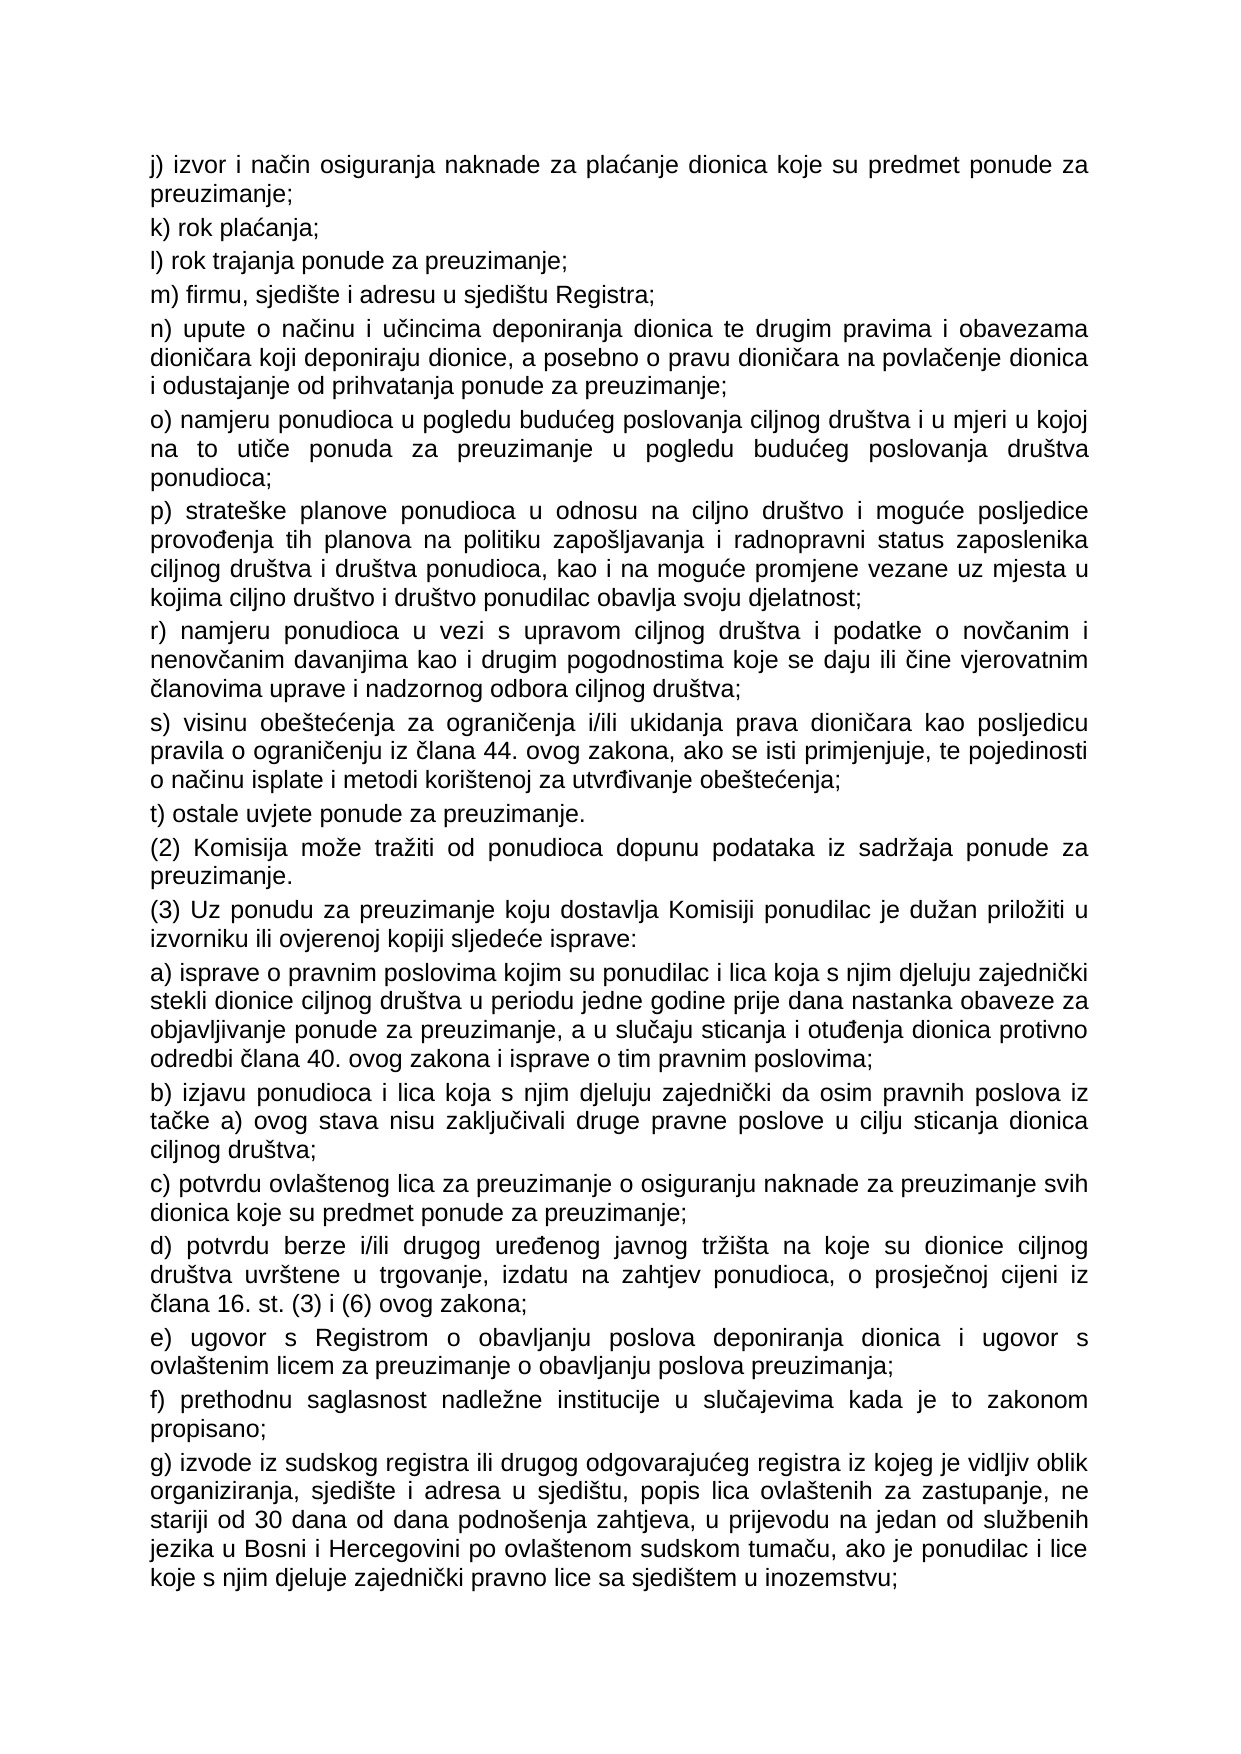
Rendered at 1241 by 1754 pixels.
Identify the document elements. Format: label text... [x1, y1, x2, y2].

text j) izvor i način osiguranja naknade za plaćanje dionica koje su predmet ponude za preuzimanje; [150, 150, 1090, 207]
text f) prethodnu saglasnost nadležne institucije u slučajevima kada je to zakonom propisano; [150, 1385, 1090, 1442]
text e) ugovor s Registrom o obavljanju poslova deponiranja dionica i ugovor s ovlaštenim licem za preuzimanje o obavljanju poslova preuzimanja; [150, 1322, 1090, 1380]
text n) upute o načinu i učincima deponiranja dionica te drugim pravima i obavezama dioničara koji deponiraju dionice, a posebno o pravu dioničara na povlačenje dionica i odustajanje od prihvatanja ponude za preuzimanje; [150, 314, 1090, 400]
text (3) Uz ponudu za preuzimanje koju dostavlja Komisiji ponudilac je dužan priložiti u izvorniku ili ovjerenoj kopiji sljedeće isprave: [150, 895, 1090, 952]
text m) firmu, sjedište i adresu u sjedištu Registra; [150, 280, 1090, 309]
text d) potvrdu berze i/ili drugog uređenog javnog tržišta na koje su dionice ciljnog društva uvrštene u trgovanje, izdatu na zahtjev ponudioca, o prosječnoj cijeni iz člana 16. st. (3) i (6) ovog zakona; [150, 1231, 1090, 1317]
text k) rok plaćanja; [150, 212, 1090, 241]
text g) izvode iz sudskog registra ili drugog odgovarajućeg registra iz kojeg je vidljiv oblik organiziranja, sjedište i adresa u sjedištu, popis lica ovlaštenih za zastupanje, ne stariji od 30 dana od dana podnošenja zahtjeva, u prijevodu na jedan od službenih jezika u Bosni i Hercegovini po ovlaštenom sudskom tumaču, ako je ponudilac i lice koje s njim djeluje zajednički pravno lice sa sjedištem u inozemstvu; [150, 1447, 1090, 1591]
text b) izjavu ponudioca i lica koja s njim djeluju zajednički da osim pravnih poslova iz tačke a) ovog stava nisu zaključivali druge pravne poslove u cilju sticanja dionica ciljnog društva; [150, 1077, 1090, 1164]
text s) visinu obeštećenja za ograničenja i/ili ukidanja prava dioničara kao posljedicu pravila o ograničenju iz člana 44. ovog zakona, ako se isti primjenjuje, te pojedinosti o načinu isplate i metodi korištenoj za utvrđivanje obeštećenja; [150, 707, 1090, 794]
text t) ostale uvjete ponude za preuzimanje. [150, 799, 1090, 827]
text a) isprave o pravnim poslovima kojim su ponudilac i lica koja s njim djeluju zajednički stekli dionice ciljnog društva u periodu jedne godine prije dana nastanka obaveze za objavljivanje ponude za preuzimanje, a u slučaju sticanja i otuđenja dionica protivno odredbi člana 40. ovog zakona i isprave o tim pravnim poslovima; [150, 957, 1090, 1072]
text (2) Komisija može tražiti od ponudioca dopunu podataka iz sadržaja ponude za preuzimanje. [150, 832, 1090, 890]
text c) potvrdu ovlaštenog lica za preuzimanje o osiguranju naknade za preuzimanje svih dionica koje su predmet ponude za preuzimanje; [150, 1169, 1090, 1226]
text l) rok trajanja ponude za preuzimanje; [150, 246, 1090, 275]
text p) strateške planove ponudioca u odnosu na ciljno društvo i moguće posljedice provođenja tih planova na politiku zapošljavanja i radnopravni status zaposlenika ciljnog društva i društva ponudioca, kao i na moguće promjene vezane uz mjesta u kojima ciljno društvo i društvo ponudilac obavlja svoju djelatnost; [150, 496, 1090, 611]
text r) namjeru ponudioca u vezi s upravom ciljnog društva i podatke o novčanim i nenovčanim davanjima kao i drugim pogodnostima koje se daju ili čine vjerovatnim članovima uprave i nadzornog odbora ciljnog društva; [150, 616, 1090, 702]
text o) namjeru ponudioca u pogledu budućeg poslovanja ciljnog društva i u mjeri u kojoj na to utiče ponuda za preuzimanje u pogledu budućeg poslovanja društva ponudioca; [150, 405, 1090, 491]
